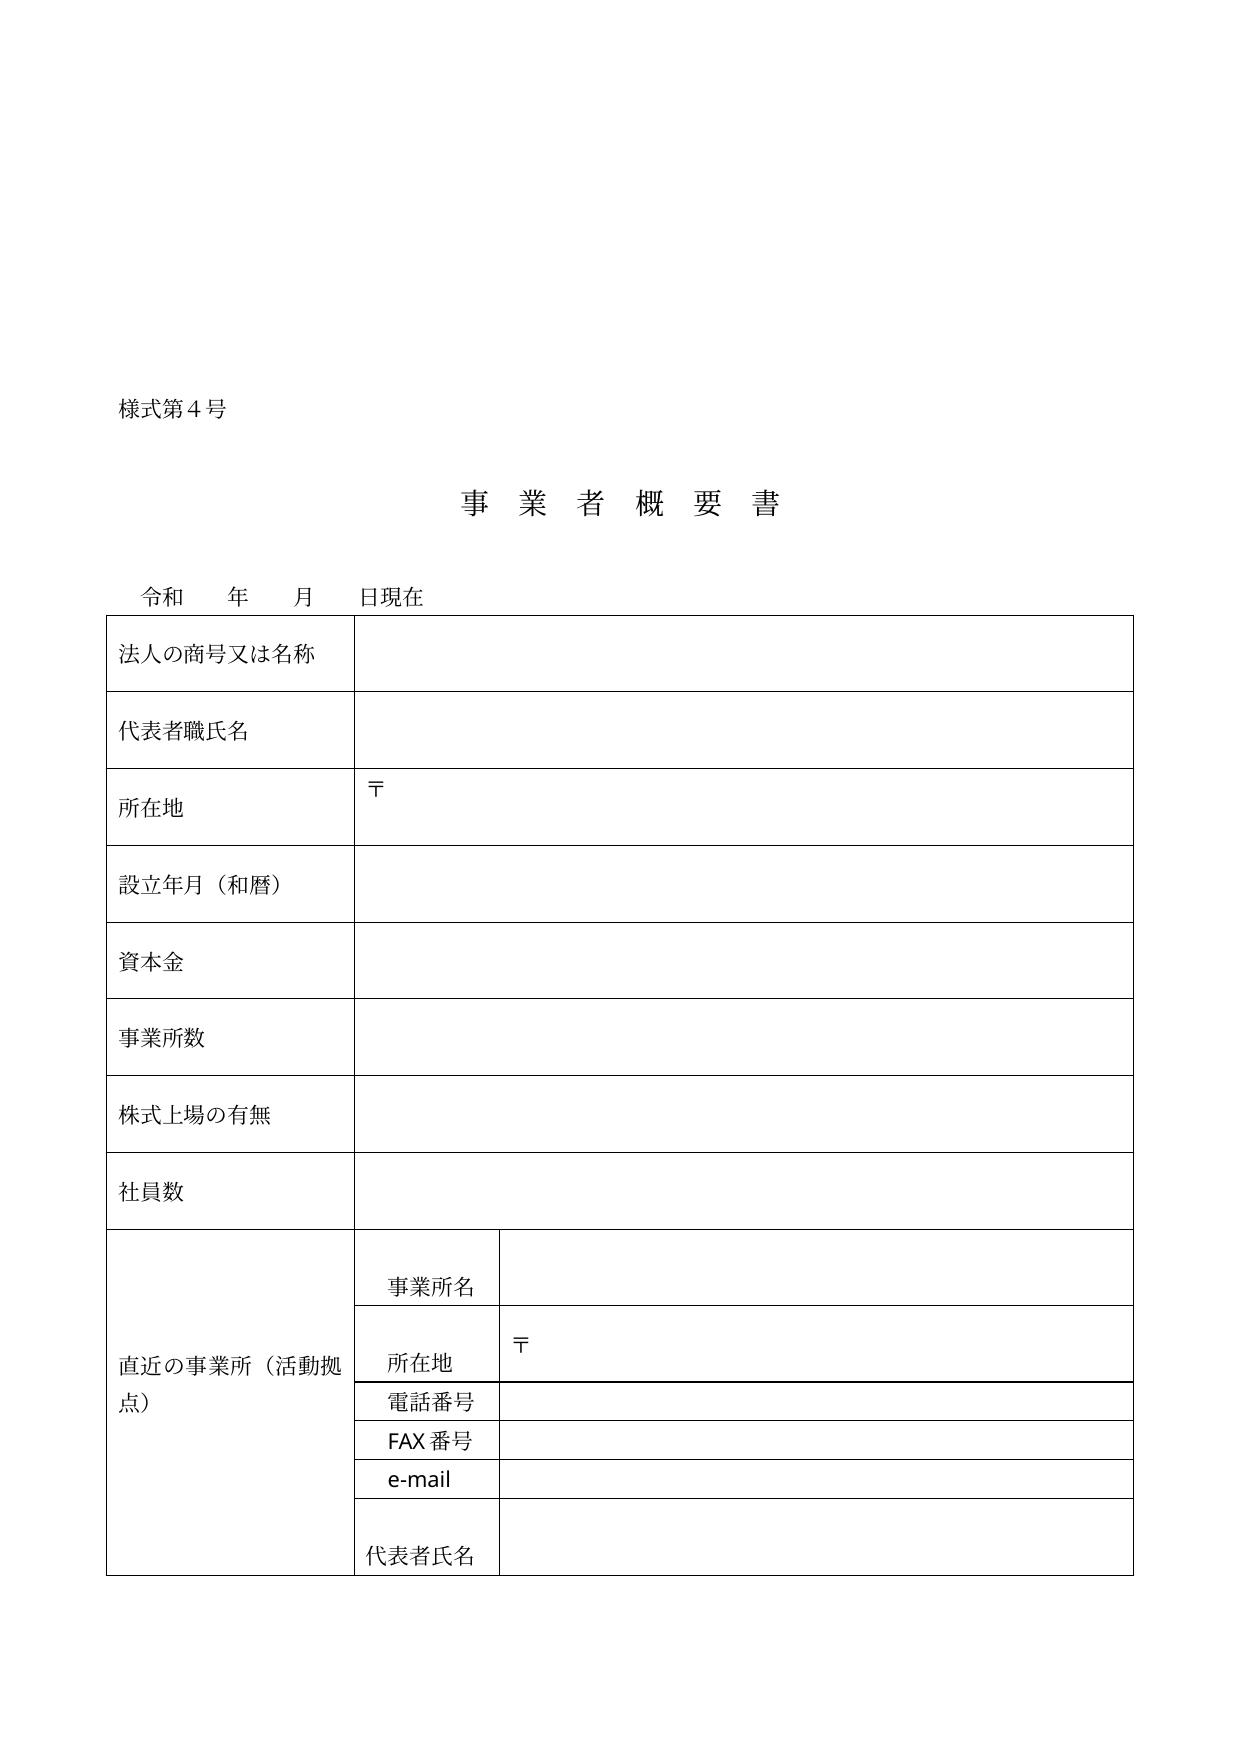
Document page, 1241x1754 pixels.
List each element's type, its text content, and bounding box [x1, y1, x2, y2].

table_cell [355, 999, 1133, 1075]
table_cell 所在地 [107, 769, 354, 845]
table_cell FAX番号 [355, 1421, 499, 1459]
table_cell [355, 1076, 1133, 1152]
table_cell [355, 692, 1133, 768]
table_cell 代表者氏名 [355, 1499, 499, 1575]
table_cell 直近の事業所（活動拠点） [107, 1230, 354, 1575]
table_cell [500, 1499, 1133, 1575]
table_header [355, 616, 1133, 691]
table_cell 電話番号 [355, 1383, 499, 1420]
table_cell [500, 1383, 1133, 1420]
table_cell 設立年月（和暦） [107, 846, 354, 922]
table_cell [500, 1460, 1133, 1498]
table_cell [355, 1153, 1133, 1229]
table_cell [500, 1230, 1133, 1305]
text 様式第４号 [118, 389, 1122, 427]
table_cell [355, 923, 1133, 998]
table_cell [500, 1421, 1133, 1459]
table_cell 〒 [355, 769, 1133, 845]
table_cell 事業所名 [355, 1230, 499, 1305]
table_cell [355, 846, 1133, 922]
table_cell 資本金 [107, 923, 354, 998]
table_cell 株式上場の有無 [107, 1076, 354, 1152]
text 令和 年 月 日現在 [118, 577, 1122, 614]
table_header 法人の商号又は名称 [107, 616, 354, 691]
table_cell 所在地 [355, 1306, 499, 1381]
table_cell e-mail [355, 1460, 499, 1498]
table_cell 事業所数 [107, 999, 354, 1075]
text 事 業 者 概 要 書 [118, 464, 1122, 539]
table_cell 代表者職氏名 [107, 692, 354, 768]
table_cell 社員数 [107, 1153, 354, 1229]
table_cell 〒 [500, 1306, 1133, 1381]
